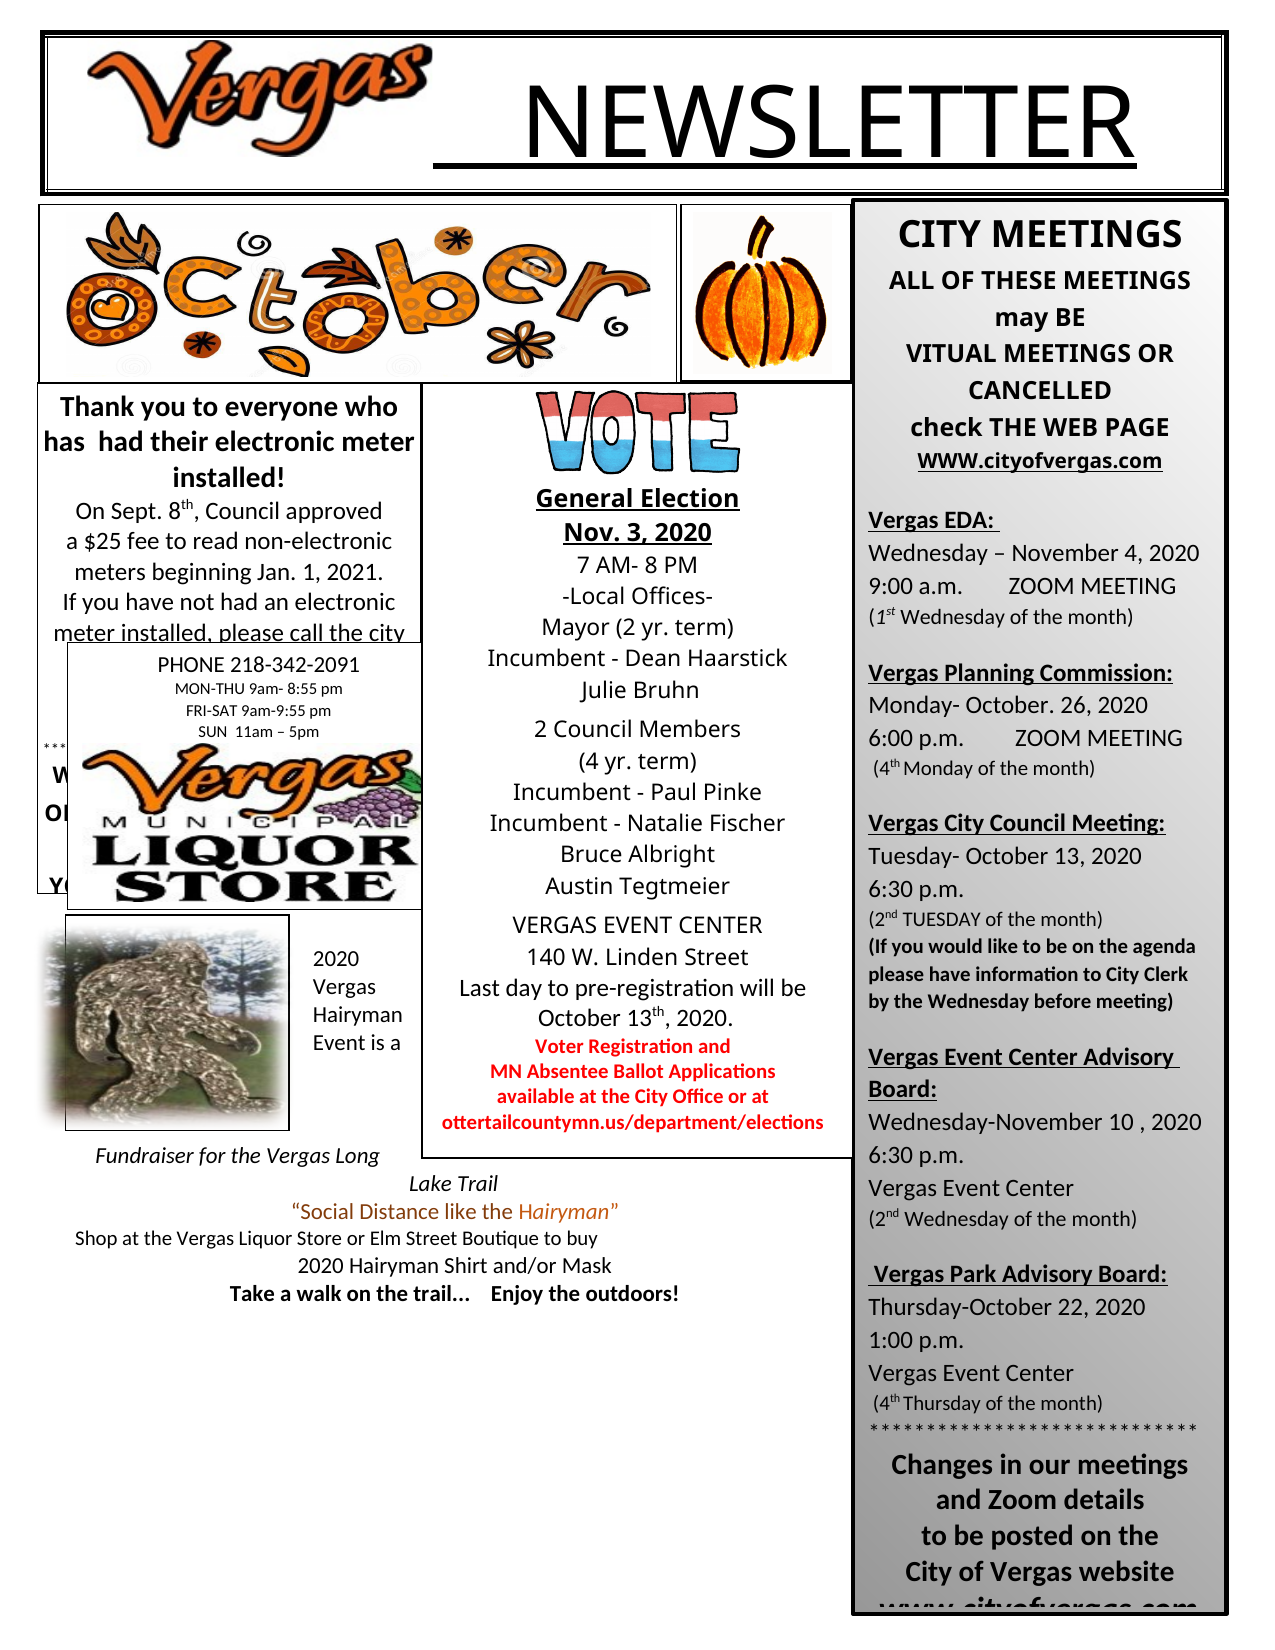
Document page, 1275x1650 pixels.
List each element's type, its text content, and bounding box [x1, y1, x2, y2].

text NEWSLETTER [48, 38, 1221, 189]
text Take a walk on the trail... Enjoy the outdoors! [75, 1279, 851, 1307]
text Shop at the Vergas Liquor Store or Elm Street Boutique to buy [75, 1225, 851, 1251]
text “Social Distance like the Hairyman” [75, 1197, 851, 1225]
text 2020 Vergas Hairyman Event is a [75, 608, 420, 642]
text 2020 Hairyman Shirt and/or Mask [75, 1251, 851, 1279]
picture [693, 212, 832, 374]
text 2020 Vergas Hairyman Event is a [75, 910, 421, 1084]
picture [66, 212, 651, 377]
picture [534, 390, 741, 475]
text Fundraiser for the Vergas Long Lake Trail [75, 1084, 851, 1197]
picture [63, 934, 266, 1121]
picture [87, 40, 433, 157]
picture [82, 743, 421, 902]
